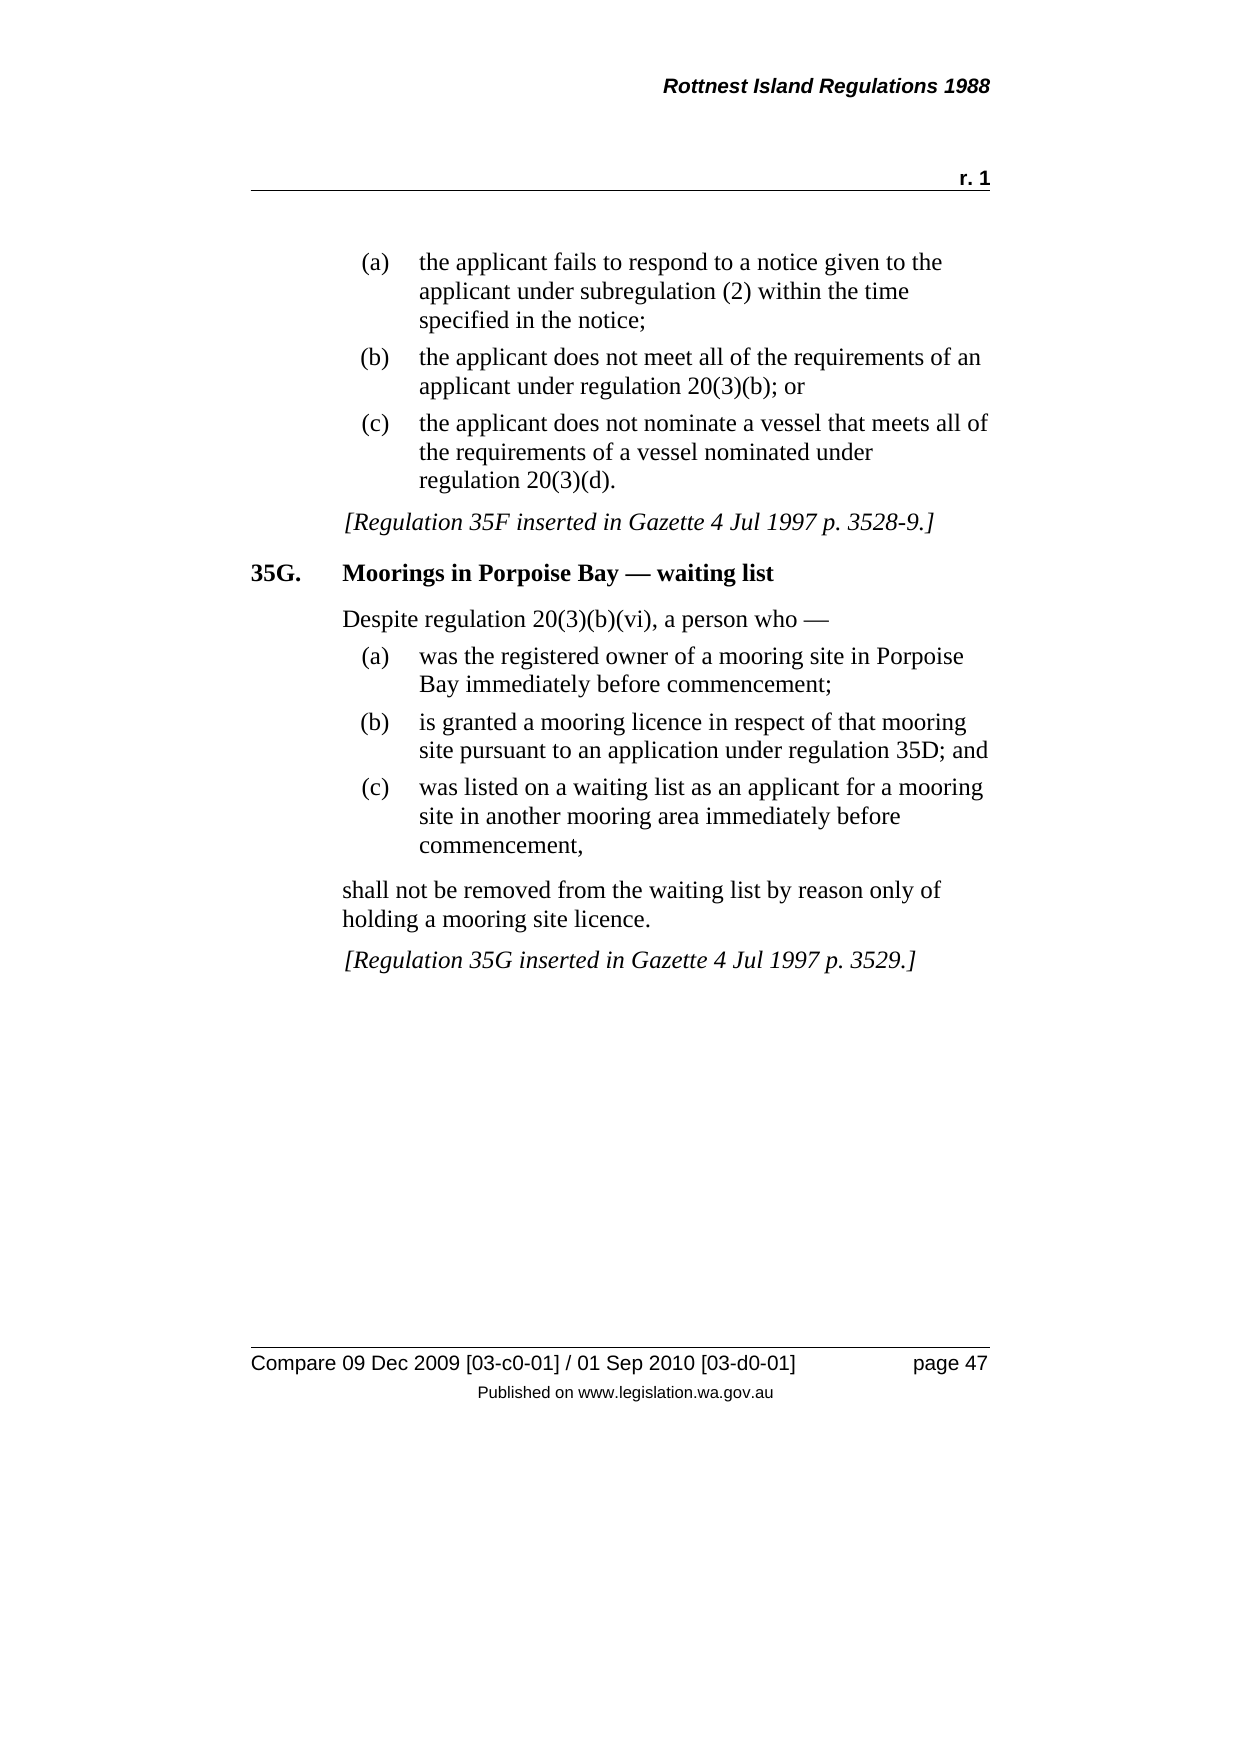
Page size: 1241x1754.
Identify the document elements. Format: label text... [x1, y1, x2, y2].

text (a) the applicant fails to respond to a notice given to the applicant under subregulation (2) within the time specified in the notice; [251, 247, 990, 334]
text (a) was the registered owner of a mooring site in Porpoise Bay immediately before commencement; [251, 641, 990, 698]
text shall not be removed from the waiting list by reason only of holding a mooring site licence. [251, 875, 990, 933]
text (b) is granted a mooring licence in respect of that mooring site pursuant to an application under regulation 35D; and [251, 707, 990, 764]
text (c) the applicant does not nominate a vessel that meets all of the requirements of a vessel nominated under regulation 20(3)(d). [251, 408, 990, 494]
text [Regulation 35G inserted in Gazette 4 Jul 1997 p. 3529.] [251, 945, 990, 974]
text [Regulation 35F inserted in Gazette 4 Jul 1997 p. 3528-9.] [251, 507, 990, 535]
subtitle 35G. Moorings in Porpoise Bay — waiting list [251, 558, 990, 587]
text (b) the applicant does not meet all of the requirements of an applicant under regulation 20(3)(b); or [251, 342, 990, 399]
text Despite regulation 20(3)(b)(vi), a person who — [251, 604, 990, 632]
text (c) was listed on a waiting list as an applicant for a mooring site in another mooring area immediately before commencement, [251, 772, 990, 859]
